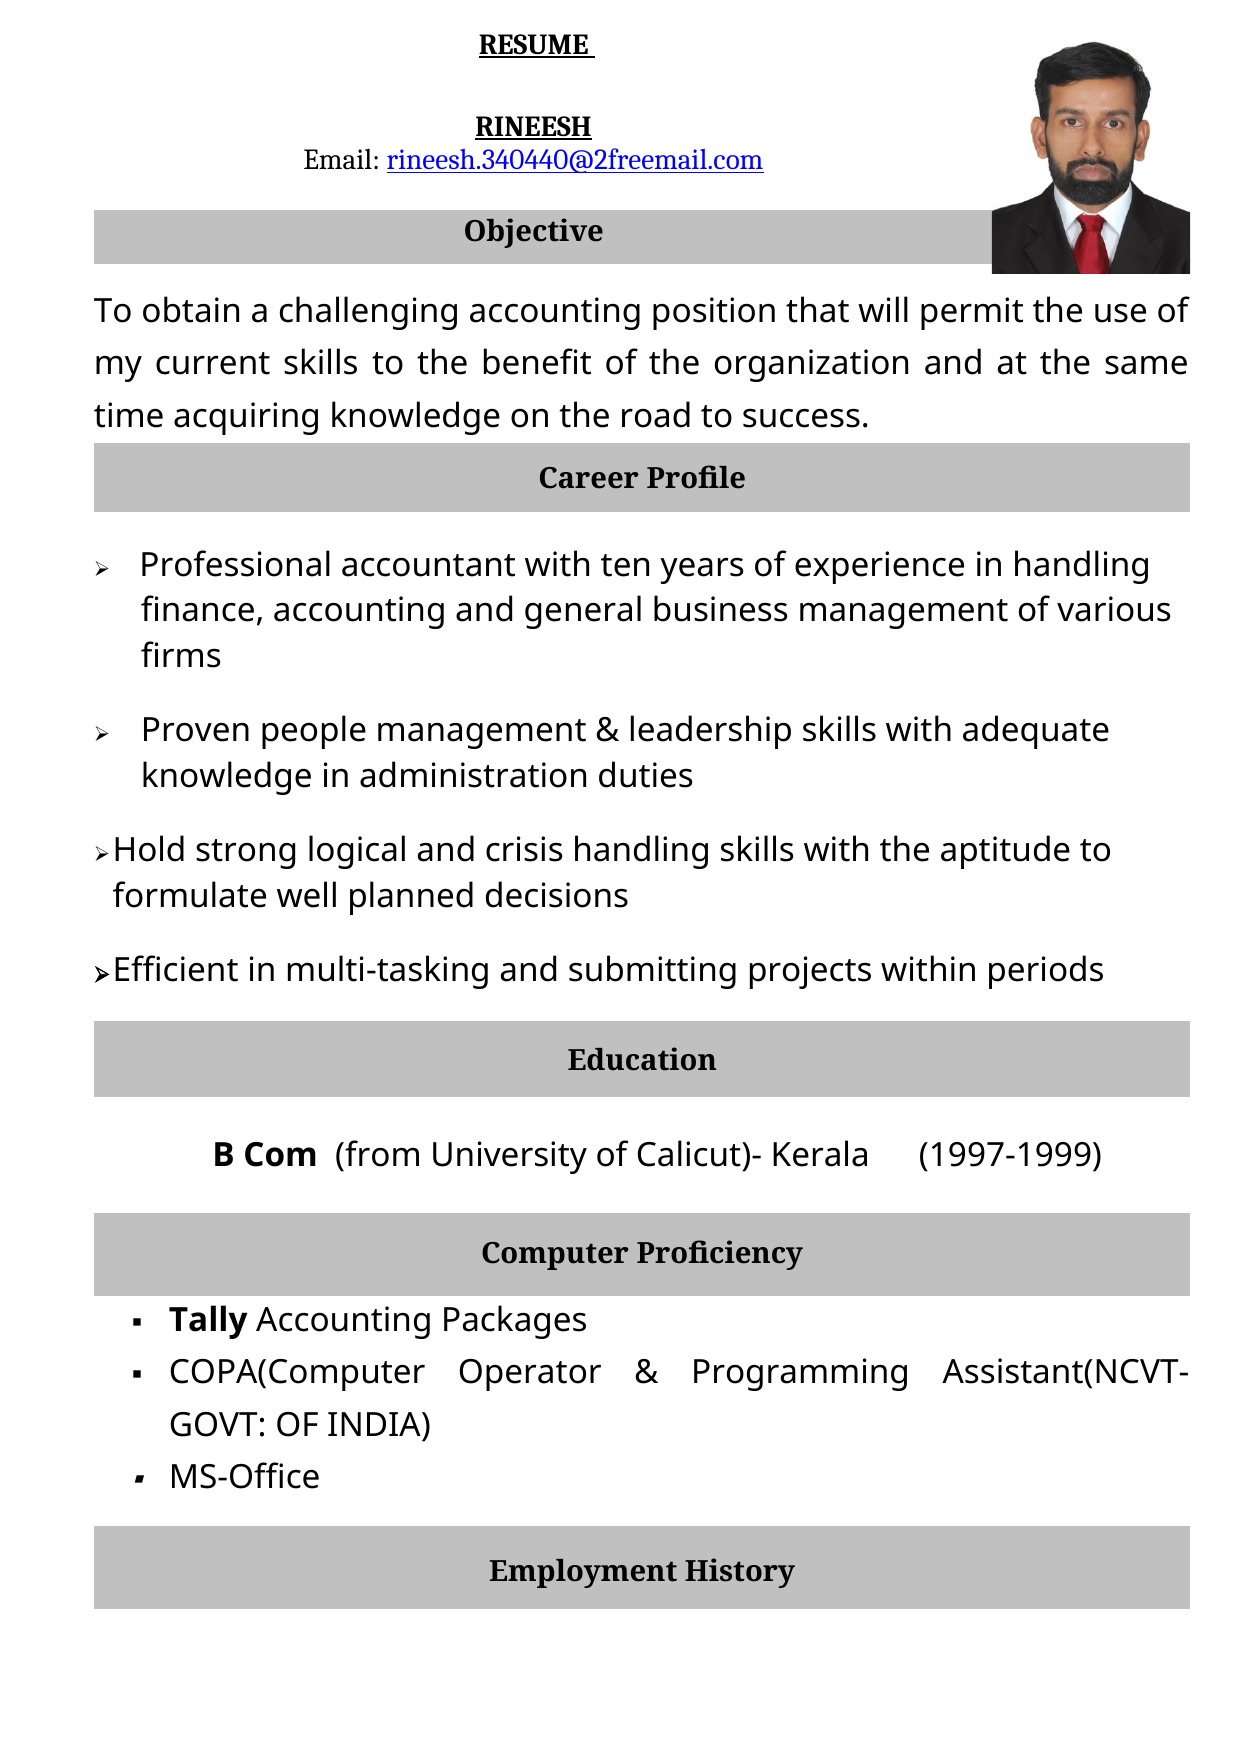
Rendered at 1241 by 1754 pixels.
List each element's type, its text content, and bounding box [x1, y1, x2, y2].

list Professional accountant with ten years of experience in handling finance, accounting and general business management of various firms [94, 541, 1190, 677]
text Career Profile [94, 458, 1190, 497]
list MS-Office [131, 1453, 1190, 1498]
text Education [94, 1039, 1190, 1079]
list COPA(Computer Operator & Programming Assistant(NCVT- GOVT: OF INDIA) [131, 1348, 1190, 1446]
subtitle To obtain a challenging accounting position that will permit the use of my current skills to the benefit of the organization and at the same time acquiring knowledge on the road to success. [94, 287, 1190, 437]
list Efficient in multi-tasking and submitting projects within periods [94, 946, 1190, 992]
list Tally Accounting Packages [131, 1296, 1190, 1342]
text RESUME [94, 28, 991, 62]
text B Com (from University of Calicut)- Kerala (1997-1999) [163, 1131, 1190, 1176]
text Email: rineesh.340440@2freemail.com [94, 143, 991, 177]
list Proven people management & leadership skills with adequate knowledge in administration duties [94, 706, 1190, 797]
text Computer Proficiency [94, 1232, 1190, 1272]
text Objective [94, 210, 991, 250]
picture [991, 28, 1191, 274]
text Employment History [94, 1551, 1190, 1590]
text RINEESH [94, 110, 991, 143]
list Hold strong logical and crisis handling skills with the aptitude to formulate well planned decisions [94, 826, 1190, 917]
